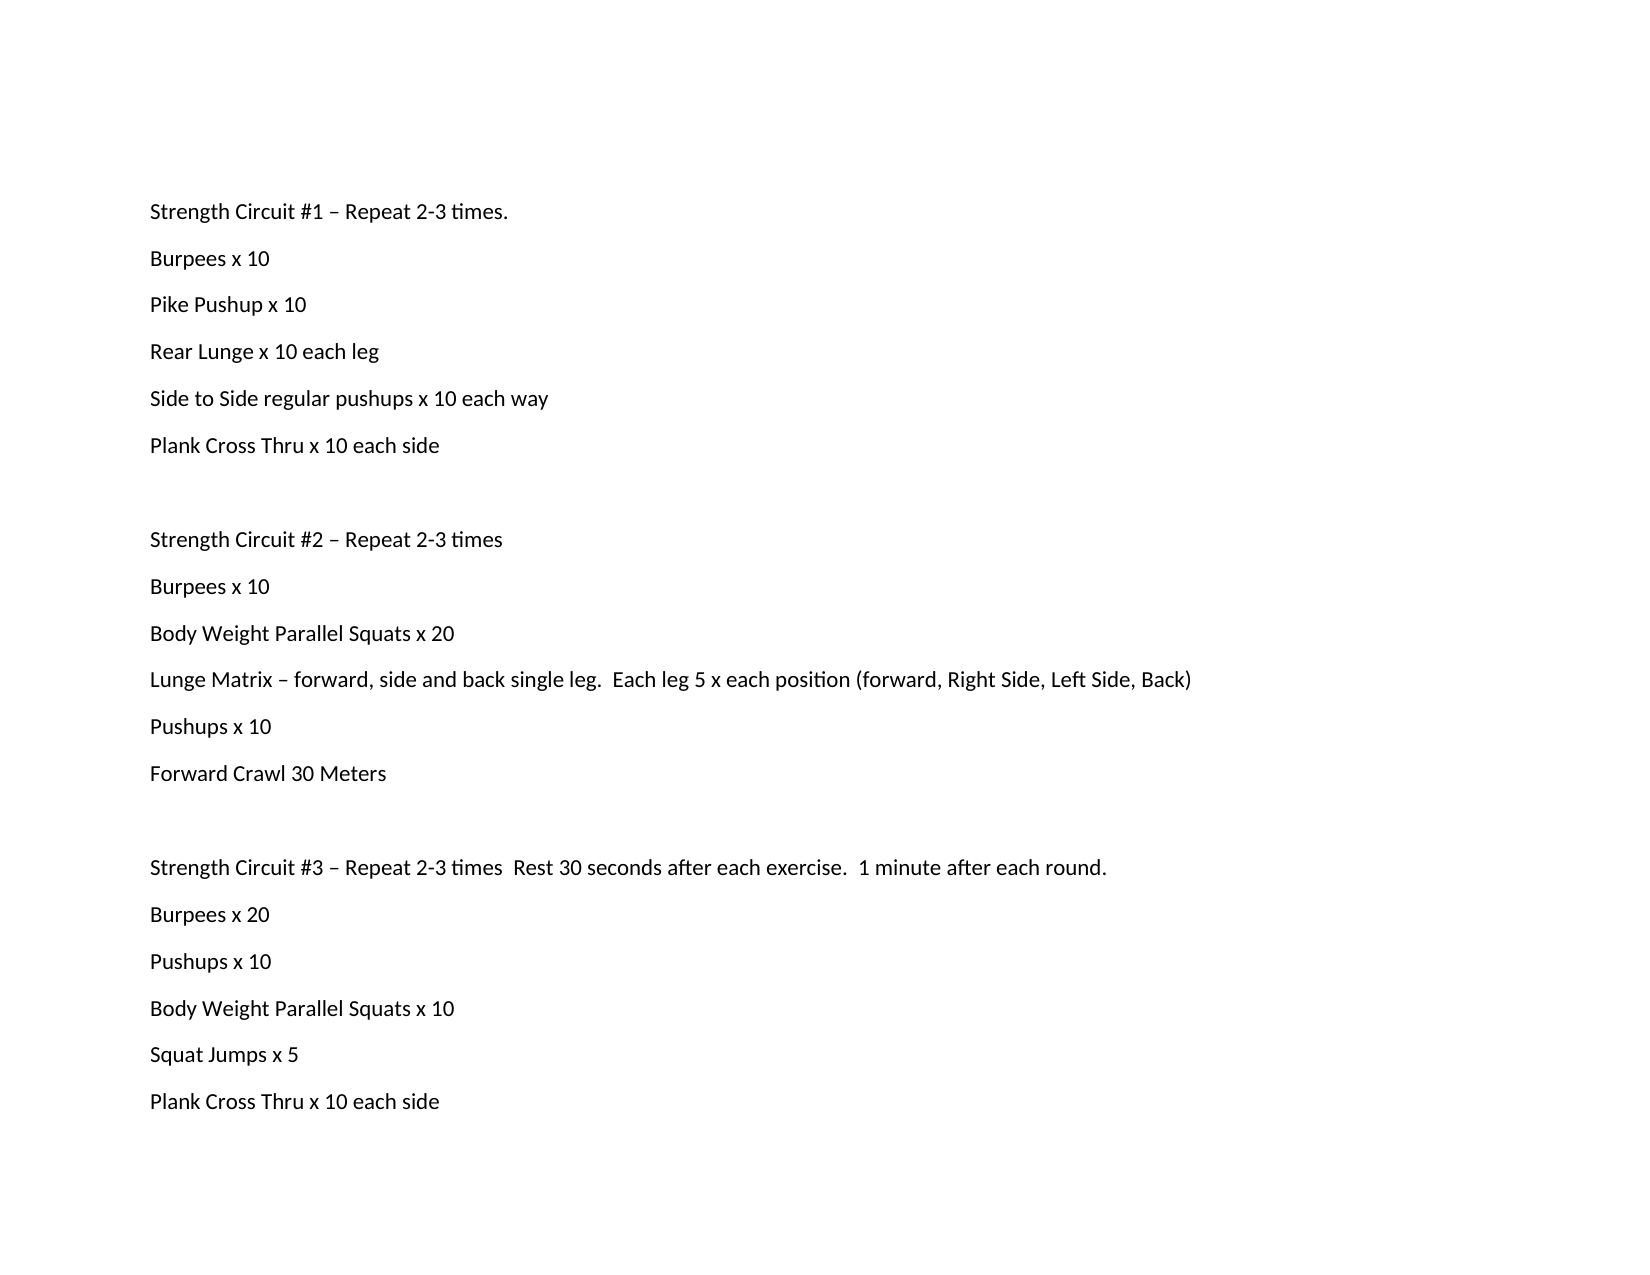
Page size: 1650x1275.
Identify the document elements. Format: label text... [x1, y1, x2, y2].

text Pushups x 10 [150, 947, 1500, 975]
text Side to Side regular pushups x 10 each way [150, 384, 1500, 412]
text Forward Crawl 30 Meters [150, 759, 1500, 787]
text Lunge Matrix – forward, side and back single leg. Each leg 5 x each position (forward, Right Side, Left Side, Back) [150, 666, 1500, 694]
text Burpees x 10 [150, 244, 1500, 272]
text Strength Circuit #3 – Repeat 2-3 times Rest 30 seconds after each exercise. 1 minute after each round. [150, 853, 1500, 881]
text Squat Jumps x 5 [150, 1041, 1500, 1069]
text Strength Circuit #1 – Repeat 2-3 times. [150, 197, 1500, 225]
text Strength Circuit #2 – Repeat 2-3 times [150, 525, 1500, 553]
text Burpees x 10 [150, 572, 1500, 600]
text Body Weight Parallel Squats x 10 [150, 994, 1500, 1022]
text Burpees x 20 [150, 900, 1500, 928]
text Pike Pushup x 10 [150, 291, 1500, 319]
text Pushups x 10 [150, 712, 1500, 741]
text Body Weight Parallel Squats x 20 [150, 619, 1500, 647]
text Plank Cross Thru x 10 each side [150, 431, 1500, 459]
text Plank Cross Thru x 10 each side [150, 1087, 1500, 1116]
text Rear Lunge x 10 each leg [150, 337, 1500, 366]
